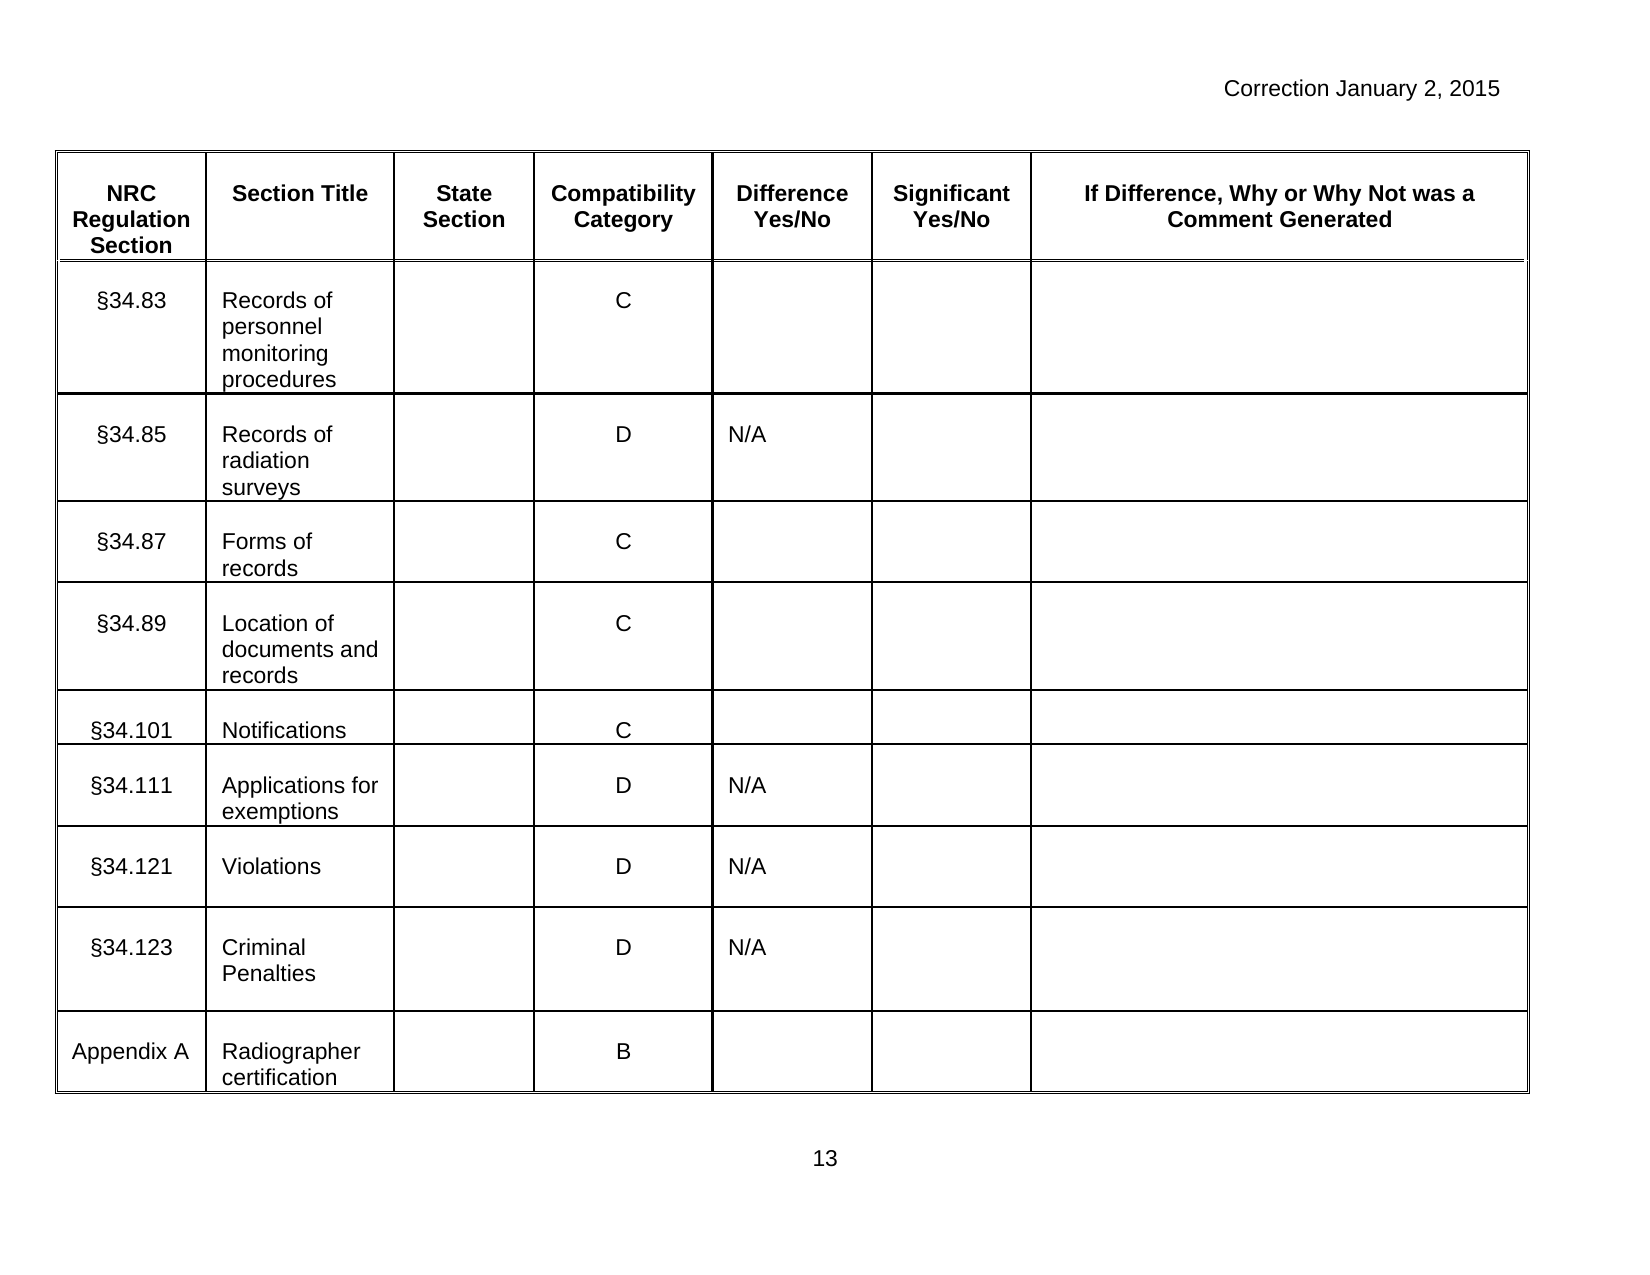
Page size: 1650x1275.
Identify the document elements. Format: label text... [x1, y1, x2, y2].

table_header Significant Yes/No [873, 153, 1030, 258]
table_cell Notifications [207, 691, 393, 743]
table_cell [1032, 827, 1527, 906]
table_cell D [535, 908, 711, 1009]
table_header State Section [395, 153, 533, 258]
table_cell [873, 395, 1030, 500]
table_cell [873, 691, 1030, 743]
table_cell §34.83 [58, 259, 205, 392]
table_cell §34.87 [58, 502, 205, 581]
table_cell [395, 691, 533, 743]
table_cell [714, 262, 871, 392]
table_cell [395, 395, 533, 500]
table_cell [873, 1012, 1030, 1091]
table_cell §34.123 [58, 908, 205, 1009]
table_cell [395, 502, 533, 581]
table_cell [395, 745, 533, 824]
table_cell C [535, 502, 711, 581]
table_header Compatibility Category [535, 153, 711, 258]
table_cell Radiographer certification [207, 1012, 393, 1091]
table_header If Difference, Why or Why Not was a Comment Generated [1032, 153, 1527, 258]
table_cell [1032, 745, 1527, 824]
table_cell §34.85 [58, 395, 205, 500]
table_cell [873, 908, 1030, 1009]
table_cell [395, 827, 533, 906]
table_cell Appendix A [58, 1012, 205, 1091]
table_cell [1032, 395, 1527, 500]
table_cell Records of radiation surveys [207, 395, 393, 500]
table_cell [395, 908, 533, 1009]
table_cell N/A [714, 745, 871, 824]
table_cell B [535, 1012, 711, 1091]
table_cell Records of personnel monitoring procedures [207, 262, 393, 392]
table_cell [395, 1012, 533, 1091]
table_cell C [535, 583, 711, 688]
table_cell [1032, 691, 1527, 743]
table_cell N/A [714, 827, 871, 906]
table_cell N/A [714, 908, 871, 1009]
table_cell [1032, 259, 1527, 392]
table_cell Location of documents and records [207, 583, 393, 688]
table_cell §34.101 [58, 691, 205, 743]
table_cell D [535, 745, 711, 824]
table_header NRC Regulation Section [58, 153, 205, 258]
table_cell [714, 691, 871, 743]
table_cell C [535, 262, 711, 392]
table_header Section Title [207, 153, 393, 258]
table_cell [873, 262, 1030, 392]
table_cell [873, 502, 1030, 581]
table_cell [714, 1012, 871, 1091]
table_cell Forms of records [207, 502, 393, 581]
table_cell §34.121 [58, 827, 205, 906]
table_header Difference Yes/No [714, 153, 871, 258]
table_cell [873, 745, 1030, 824]
table_cell §34.111 [58, 745, 205, 824]
table_cell [1032, 1012, 1527, 1091]
table_cell §34.89 [58, 583, 205, 688]
table_cell [714, 502, 871, 581]
table_cell Applications for exemptions [207, 745, 393, 824]
table_cell N/A [714, 395, 871, 500]
table_cell Violations [207, 827, 393, 906]
table_cell [395, 262, 533, 392]
table_cell [1032, 583, 1527, 688]
table_cell [873, 827, 1030, 906]
table_cell [1032, 502, 1527, 581]
table_cell [395, 583, 533, 688]
table_cell [714, 583, 871, 688]
table_cell C [535, 691, 711, 743]
table_cell D [535, 395, 711, 500]
table_cell [873, 583, 1030, 688]
table_cell [1032, 908, 1527, 1009]
table_cell D [535, 827, 711, 906]
table_cell Criminal Penalties [207, 908, 393, 1009]
